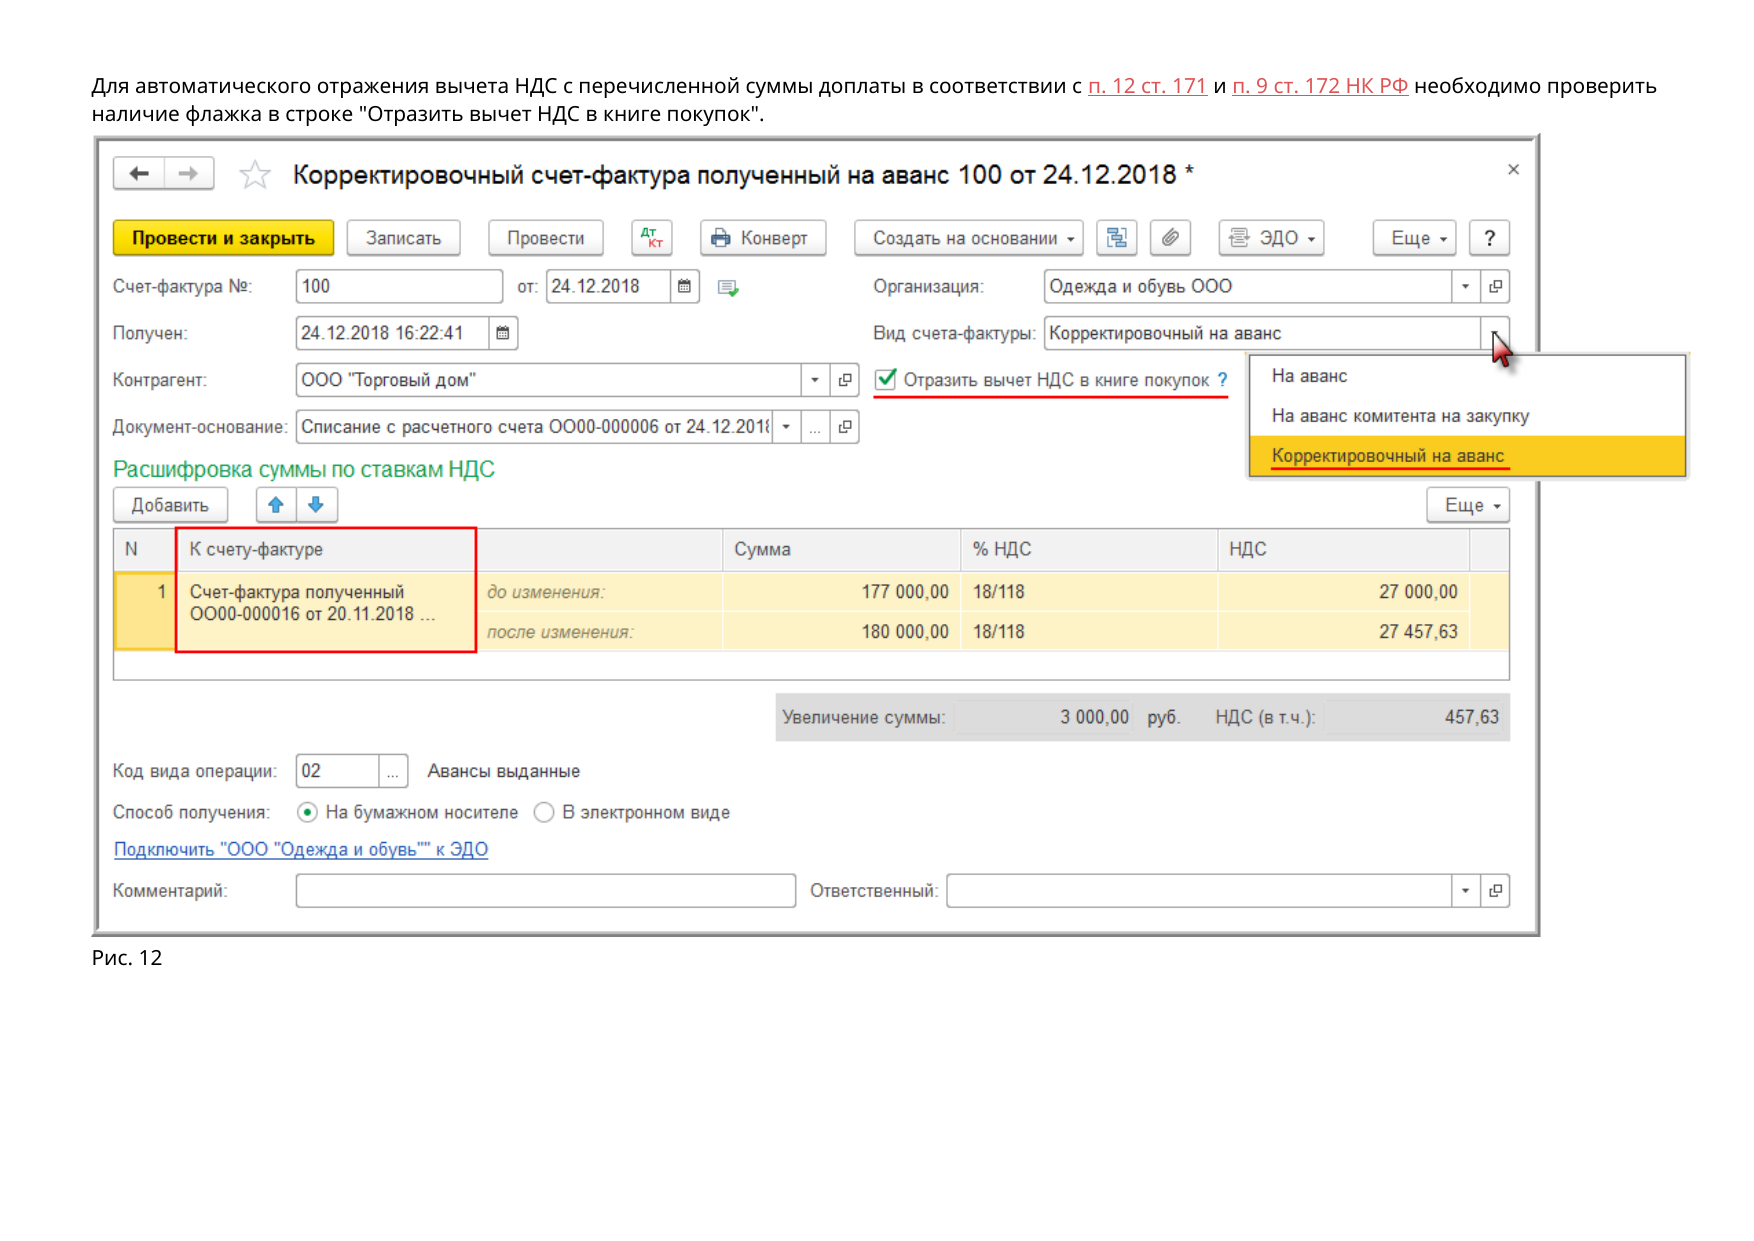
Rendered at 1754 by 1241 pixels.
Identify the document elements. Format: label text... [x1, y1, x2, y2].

text Рис. 12 [91, 943, 1663, 972]
text Для автоматического отражения вычета НДС с перечисленной суммы доплаты в соответствии с п. 12 ст. 171 и п. 9 ст. 172 НК РФ необходимо проверить наличие флажка в строке "Отразить вычет НДС в книге покупок". [91, 71, 1663, 128]
picture [91, 133, 1692, 937]
